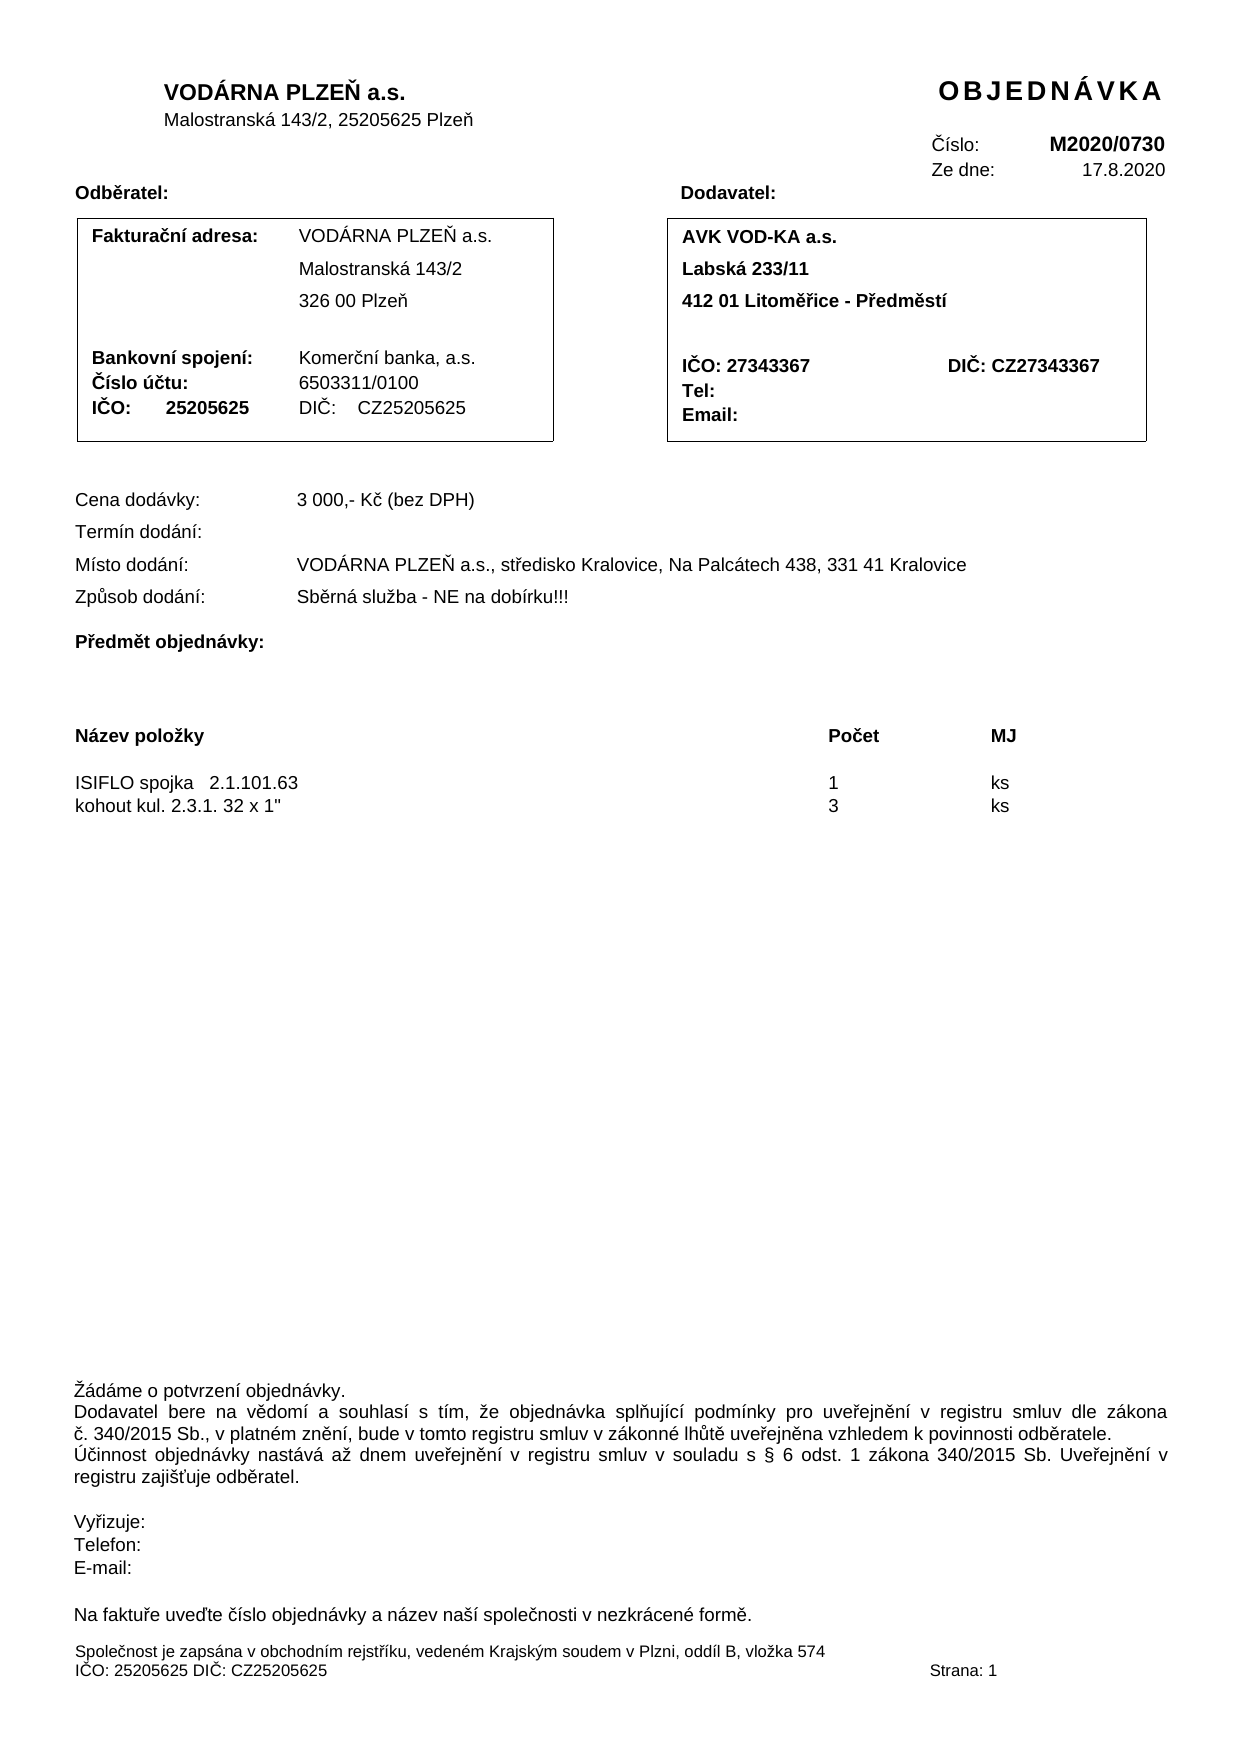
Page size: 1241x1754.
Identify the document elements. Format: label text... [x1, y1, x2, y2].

text ISIFLO spojka 2.1.101.63 1 ks [75, 772, 1165, 793]
text Způsob dodání: Sběrná služba - NE na dobírku!!! [75, 586, 1165, 607]
text Cena dodávky: 3 000,- Kč (bez DPH) [75, 489, 1165, 510]
text Předmět objednávky: [75, 631, 1165, 652]
text Odběratel: Dodavatel: [75, 182, 1165, 204]
text Název položky Počet MJ [75, 725, 1165, 747]
text Malostranská 143/2, 25205625 Plzeň [75, 109, 1165, 130]
text kohout kul. 2.3.1. 32 x 1" 3 ks [75, 795, 1165, 816]
text Termín dodání: [75, 521, 1165, 543]
text Číslo: M2020/0730 [75, 132, 1165, 156]
text VODÁRNA PLZEŇ a.s. OBJEDNÁVKA [75, 75, 1165, 106]
text Ze dne: 17.8.2020 [75, 158, 1165, 180]
text Místo dodání: VODÁRNA PLZEŇ a.s., středisko Kralovice, Na Palcátech 438, 331 41 Kralovice [75, 553, 1165, 575]
